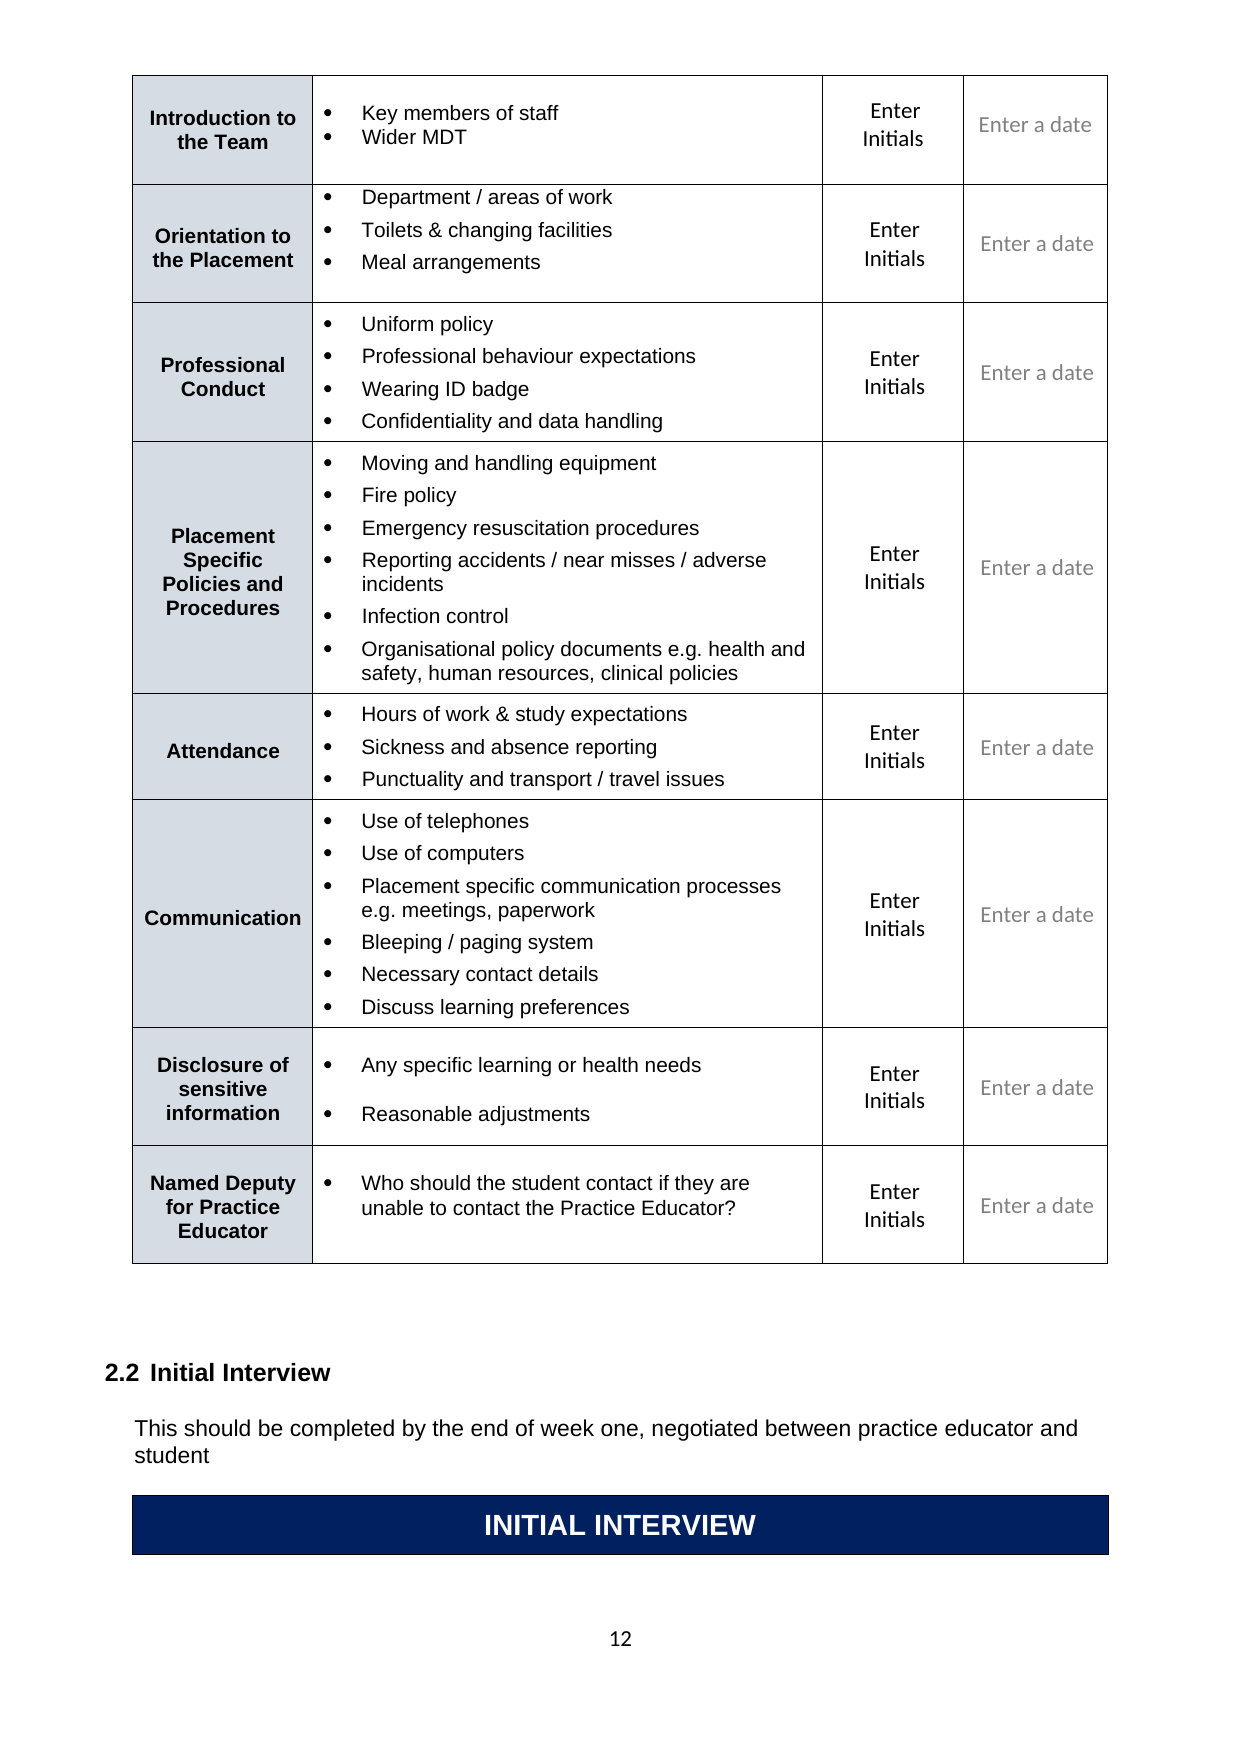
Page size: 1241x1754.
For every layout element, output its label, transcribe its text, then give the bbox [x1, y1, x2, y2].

table_cell Uniform policy Professional behaviour expectations Wearing ID badge Confidentiality and data handling [313, 303, 822, 441]
table_cell Attendance [133, 694, 312, 799]
table_cell Named Deputy for Practice Educator [133, 1146, 312, 1263]
table_cell Department / areas of work Toilets & changing facilities Meal arrangements [313, 185, 822, 302]
table_cell Disclosure of sensitive information [133, 1028, 312, 1145]
table_cell Who should the student contact if they are unable to contact the Practice Educator? [313, 1146, 822, 1263]
table_cell Placement Specific Policies and Procedures [133, 442, 312, 693]
text 2.2 Initial Interview [104, 1358, 1165, 1387]
table_cell Key members of staff Wider MDT [313, 76, 822, 184]
table_cell Communication [133, 800, 312, 1027]
table_cell Any specific learning or health needs Reasonable adjustments [313, 1028, 822, 1145]
table_cell Orientation to the Placement [133, 185, 312, 302]
table_cell Introduction to the Team [133, 76, 312, 184]
text student [134, 1442, 1109, 1468]
table_cell Use of telephones Use of computers Placement specific communication processes e.g. meetings, paperwork Bleeping / paging system Necessary contact details Discuss learning preferences [313, 800, 822, 1027]
table_cell Professional Conduct [133, 303, 312, 441]
table_cell Hours of work & study expectations Sickness and absence reporting Punctuality and transport / travel issues [313, 694, 822, 799]
table_header INITIAL INTERVIEW [133, 1496, 1108, 1554]
text This should be completed by the end of week one, negotiated between practice educator and [134, 1415, 1165, 1442]
table_cell Moving and handling equipment Fire policy Emergency resuscitation procedures Reporting accidents / near misses / adverse incidents Infection control Organisational policy documents e.g. health and safety, human resources, clinical policies [313, 442, 822, 693]
